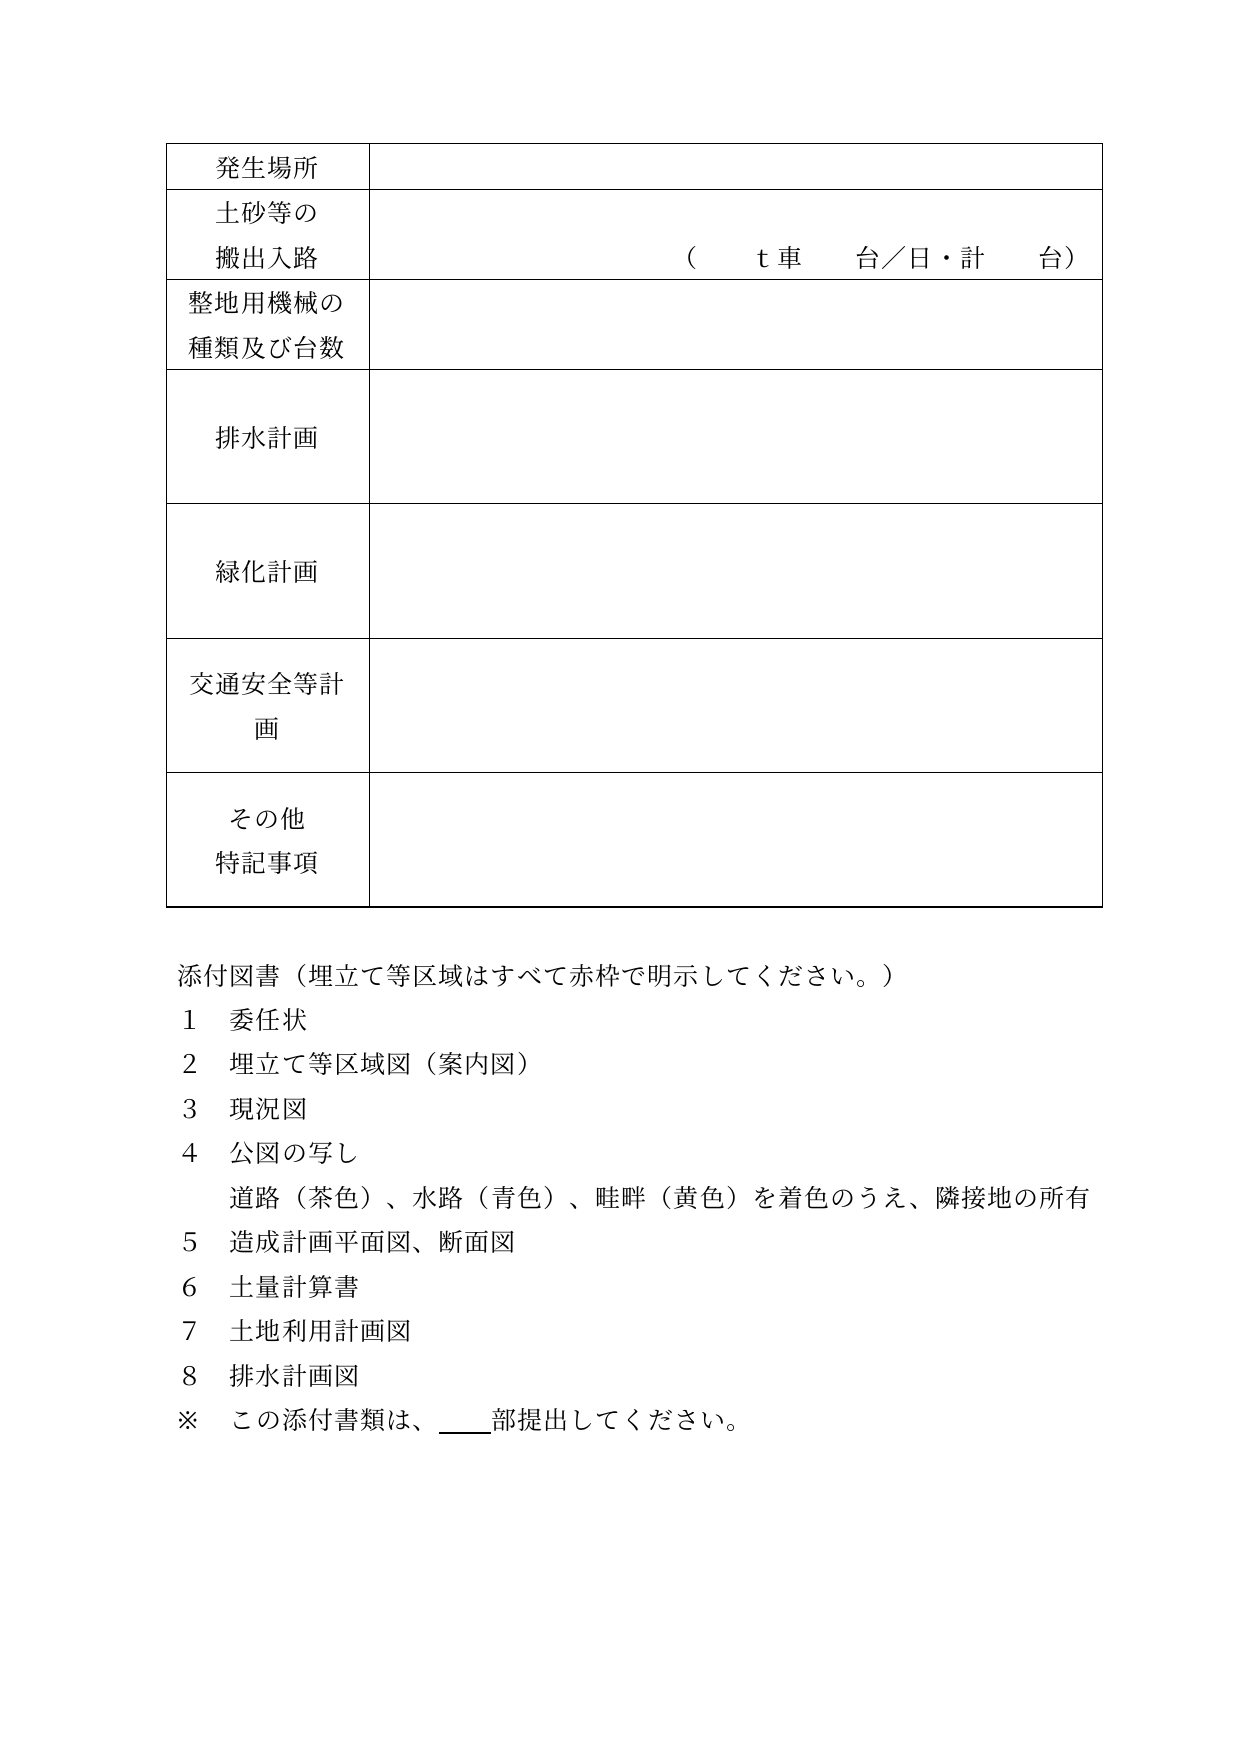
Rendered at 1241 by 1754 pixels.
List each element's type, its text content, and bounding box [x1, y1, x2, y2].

table_cell 緑化計画 [167, 504, 369, 637]
text ５ 造成計画平面図、断面図 [177, 1219, 1092, 1263]
table_cell [370, 773, 1102, 906]
text ７ 土地利用計画図 [177, 1308, 1092, 1352]
table_cell 交通安全等計画 [167, 639, 369, 772]
table_cell （ ｔ車 台／日・計 台） [370, 190, 1102, 278]
text ３ 現況図 [177, 1085, 1092, 1130]
text ２ 埋立て等区域図（案内図） [177, 1041, 1092, 1085]
text １ 委任状 [177, 996, 1092, 1041]
table_cell その他 特記事項 [167, 773, 369, 906]
text 添付図書（埋立て等区域はすべて赤枠で明示してください。） [177, 952, 1092, 996]
table_cell [370, 280, 1102, 368]
text ※ この添付書類は、 部提出してください。 [177, 1397, 1092, 1441]
table_cell [370, 370, 1102, 503]
table_cell [370, 639, 1102, 772]
text 道路（茶色）、水路（青色）、畦畔（黄色）を着色のうえ、隣接地の所有 [203, 1174, 1092, 1219]
text ４ 公図の写し [177, 1130, 1092, 1174]
table_cell 排水計画 [167, 370, 369, 503]
table_cell 整地用機械の 種類及び台数 [167, 280, 369, 368]
text ８ 排水計画図 [177, 1352, 1092, 1397]
table_cell [370, 504, 1102, 637]
text ６ 土量計算書 [177, 1263, 1092, 1308]
table_cell 土砂等の 発生場所 [167, 144, 369, 188]
table_cell 土砂等の 搬出入路 [167, 190, 369, 278]
table_cell [370, 144, 1102, 188]
